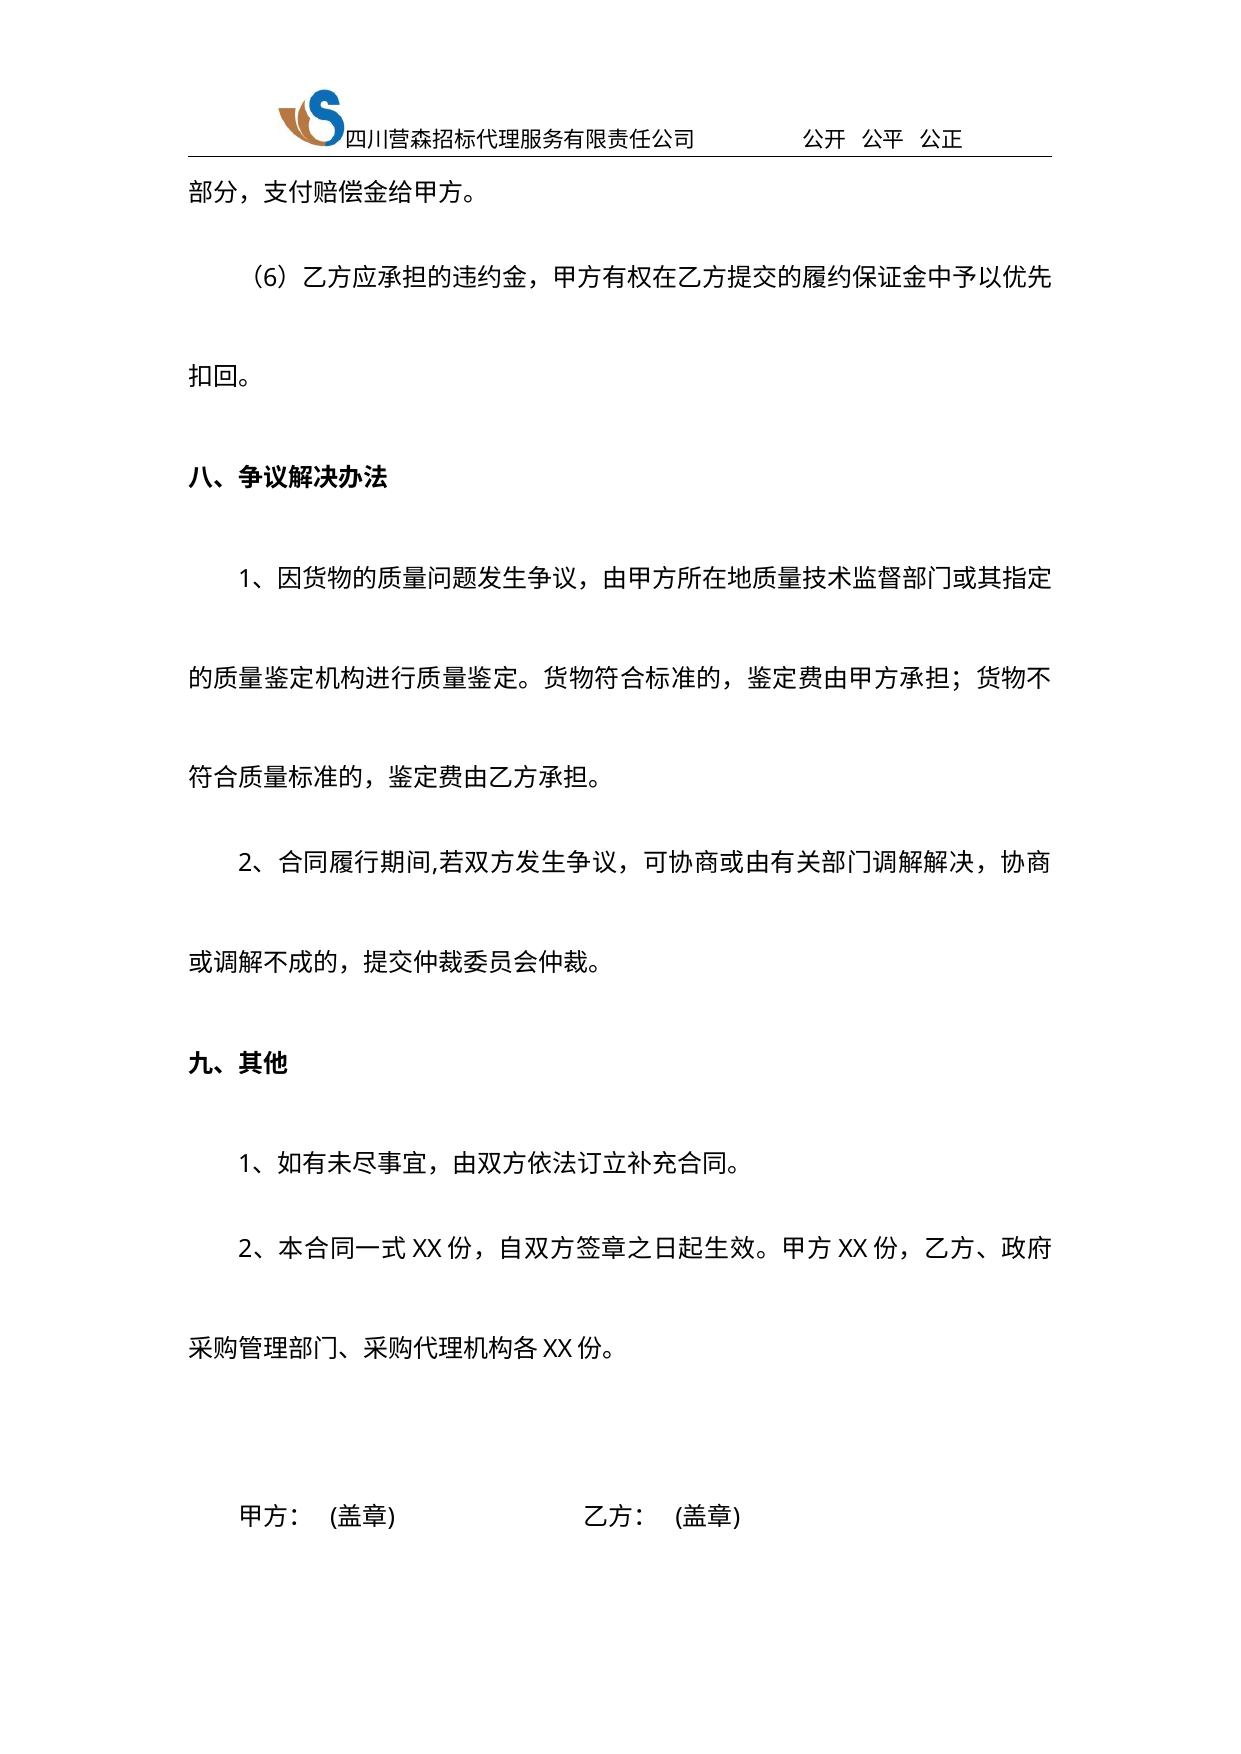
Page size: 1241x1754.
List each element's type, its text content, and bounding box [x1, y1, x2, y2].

text 2、本合同一式XX份，自双方签章之日起生效。甲方XX份，乙方、政府采购管理部门、采购代理机构各XX份。 [188, 1213, 1052, 1379]
text （6）乙方应承担的违约金，甲方有权在乙方提交的履约保证金中予以优先扣回。 [188, 242, 1052, 408]
text 1、如有未尽事宜，由双方依法订立补充合同。 [188, 1129, 1052, 1195]
text 甲方： (盖章) 乙方： (盖章) [188, 1481, 1052, 1547]
subtitle 九、其他 [188, 1028, 1052, 1094]
text 2、合同履行期间,若双方发生争议，可协商或由有关部门调解解决，协商或调解不成的，提交仲裁委员会仲裁。 [188, 827, 1052, 993]
subtitle 八、争议解决办法 [188, 443, 1052, 509]
picture [277, 88, 345, 148]
text 1、因货物的质量问题发生争议，由甲方所在地质量技术监督部门或其指定的质量鉴定机构进行质量鉴定。货物符合标准的，鉴定费由甲方承担；货物不符合质量标准的，鉴定费由乙方承担。 [188, 543, 1052, 809]
text (5)乙方偿付的违约金不足以弥补甲方损失的，还应按甲方损失尚未弥补的部分，支付赔偿金给甲方。 [188, 157, 1052, 224]
